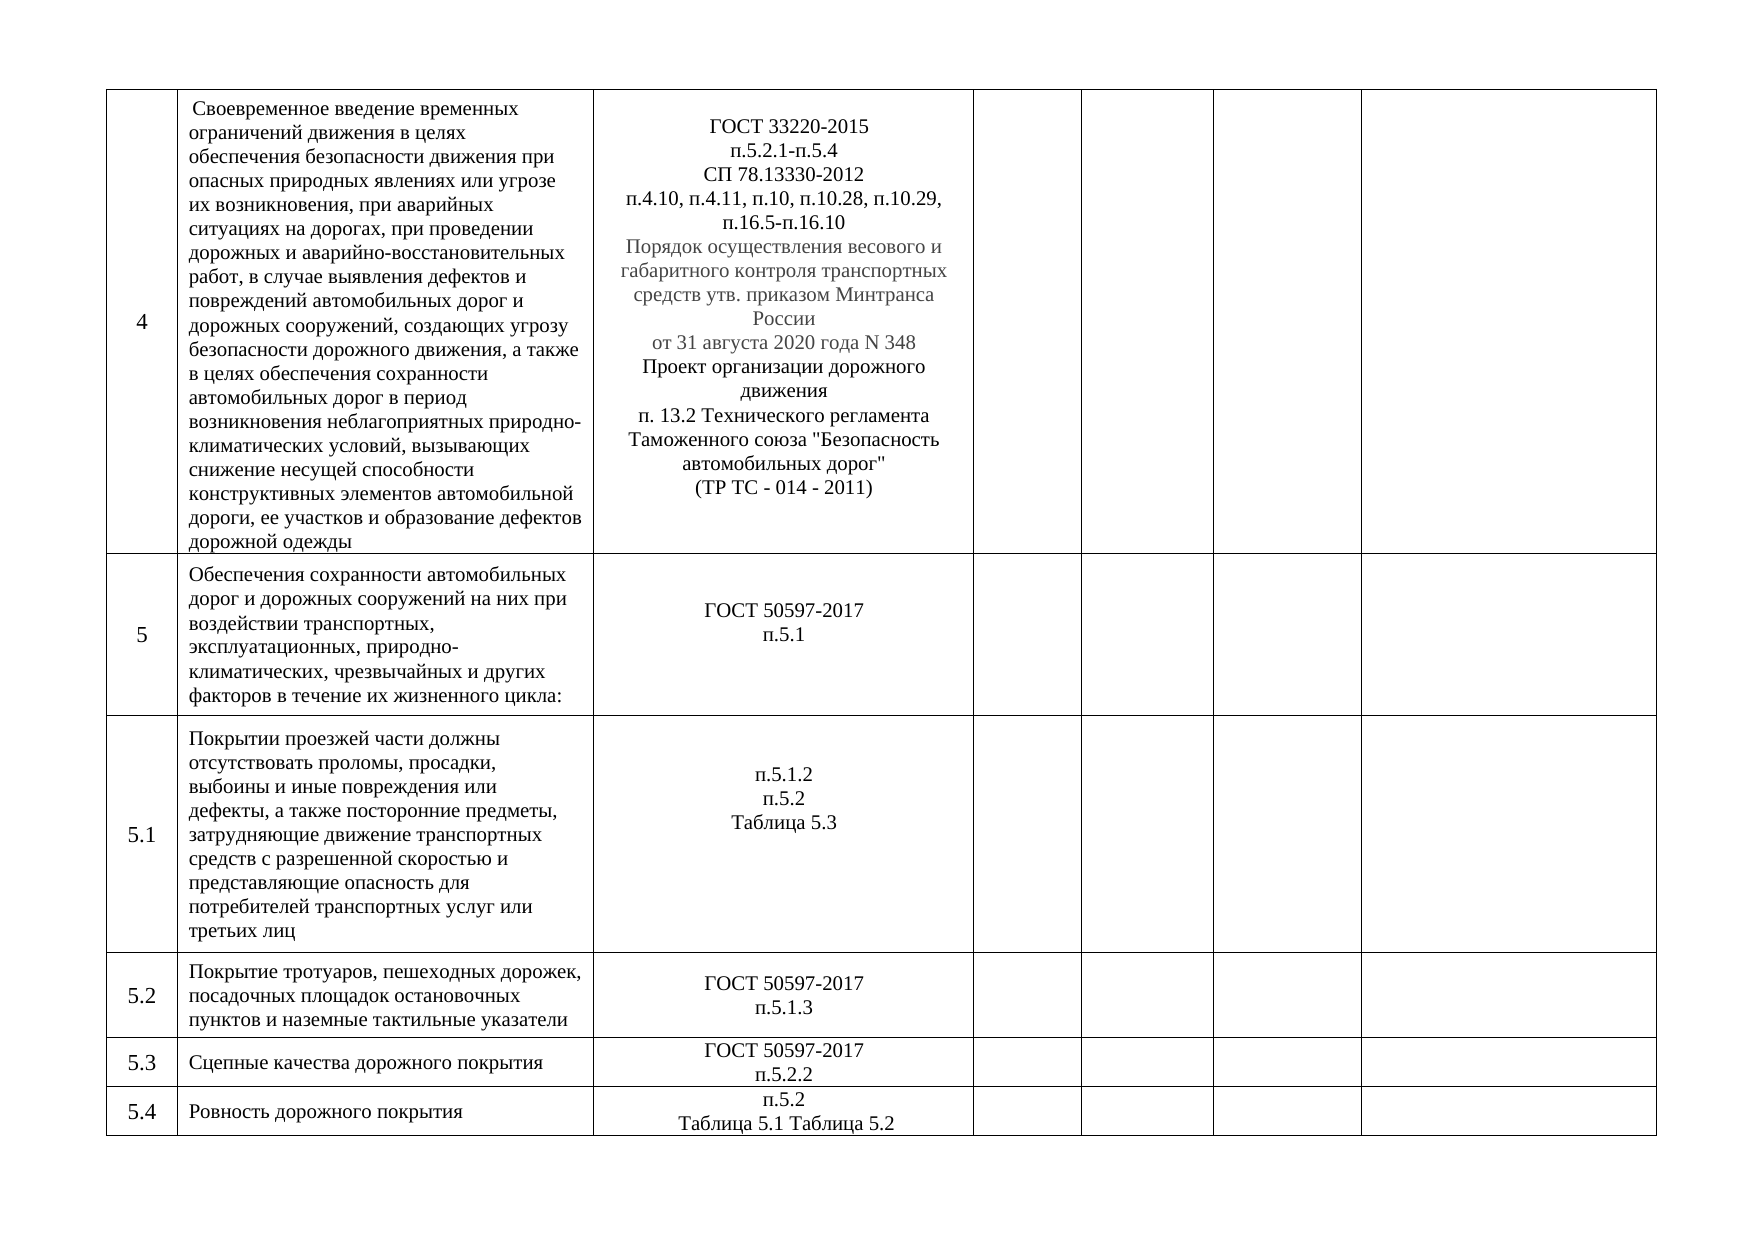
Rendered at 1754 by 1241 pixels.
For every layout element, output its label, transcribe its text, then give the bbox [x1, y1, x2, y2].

table_cell [1362, 953, 1656, 1037]
table_cell [974, 716, 1081, 952]
table_cell п.5.1.2 п.5.2 Таблица 5.3 [594, 716, 973, 952]
table_cell [1362, 716, 1656, 952]
table_cell [1082, 1087, 1213, 1135]
table_cell [1214, 1038, 1361, 1086]
table_cell [1214, 716, 1361, 952]
table_cell ГОСТ 50597-2017 п.5.2.2 [594, 1038, 973, 1086]
table_cell [1362, 1038, 1656, 1086]
table_cell [974, 1087, 1081, 1135]
table_cell 5.2 [107, 953, 177, 1037]
table_cell Обеспечения сохранности автомобильных дорог и дорожных сооружений на них при воздействии транспортных, эксплуатационных, природно-климатических, чрезвычайных и других факторов в течение их жизненного цикла: [178, 554, 593, 715]
table_cell п.5.2 Таблица 5.1 Таблица 5.2 [594, 1087, 973, 1135]
table_cell [974, 1038, 1081, 1086]
table_cell [1214, 554, 1361, 715]
table_cell ГОСТ 50597-2017 п.5.1.3 [594, 953, 973, 1037]
table_cell [1362, 90, 1656, 553]
table_cell [974, 554, 1081, 715]
table_cell [974, 953, 1081, 1037]
table_cell [1214, 1087, 1361, 1135]
table_cell ГОСТ 33220-2015 п.5.2.1-п.5.4 СП 78.13330-2012 п.4.10, п.4.11, п.10, п.10.28, п.10.29, п.16.5-п.16.10 Порядок осуществления весового и габаритного контроля транспортных средств утв. приказом Минтранса России от 31 августа 2020 года N 348 Проект организации дорожного движения п. 13.2 Технического регламента Таможенного союза "Безопасность автомобильных дорог" (ТР ТС - 014 - 2011) [594, 90, 973, 553]
table_cell [1082, 953, 1213, 1037]
table_cell [1082, 1038, 1213, 1086]
table_cell 4 [107, 90, 177, 553]
table_cell [1082, 716, 1213, 952]
table_cell 5.4 [107, 1087, 177, 1135]
table_cell Своевременное введение временных ограничений движения в целях обеспечения безопасности движения при опасных природных явлениях или угрозе их возникновения, при аварийных ситуациях на дорогах, при проведении дорожных и аварийно-восстановительных работ, в случае выявления дефектов и повреждений автомобильных дорог и дорожных сооружений, создающих угрозу безопасности дорожного движения, а также в целях обеспечения сохранности автомобильных дорог в период возникновения неблагоприятных природно-климатических условий, вызывающих снижение несущей способности конструктивных элементов автомобильной дороги, ее участков и образование дефектов дорожной одежды [178, 90, 593, 553]
table_cell [1214, 953, 1361, 1037]
table_cell 5.1 [107, 716, 177, 952]
table_cell 5 [107, 554, 177, 715]
table_cell [1082, 554, 1213, 715]
table_cell Сцепные качества дорожного покрытия [178, 1038, 593, 1086]
table_cell ГОСТ 50597-2017 п.5.1 [594, 554, 973, 715]
table_cell [1362, 1087, 1656, 1135]
table_cell [1214, 90, 1361, 553]
table_cell [1362, 554, 1656, 715]
table_cell [974, 90, 1081, 553]
table_cell 5.3 [107, 1038, 177, 1086]
table_cell Покрытии проезжей части должны отсутствовать проломы, просадки, выбоины и иные повреждения или дефекты, а также посторонние предметы, затрудняющие движение транспортных средств с разрешенной скоростью и представляющие опасность для потребителей транспортных услуг или третьих лиц [178, 716, 593, 952]
table_cell Ровность дорожного покрытия [178, 1087, 593, 1135]
table_cell [1082, 90, 1213, 553]
table_cell Покрытие тротуаров, пешеходных дорожек, посадочных площадок остановочных пунктов и наземные тактильные указатели [178, 953, 593, 1037]
